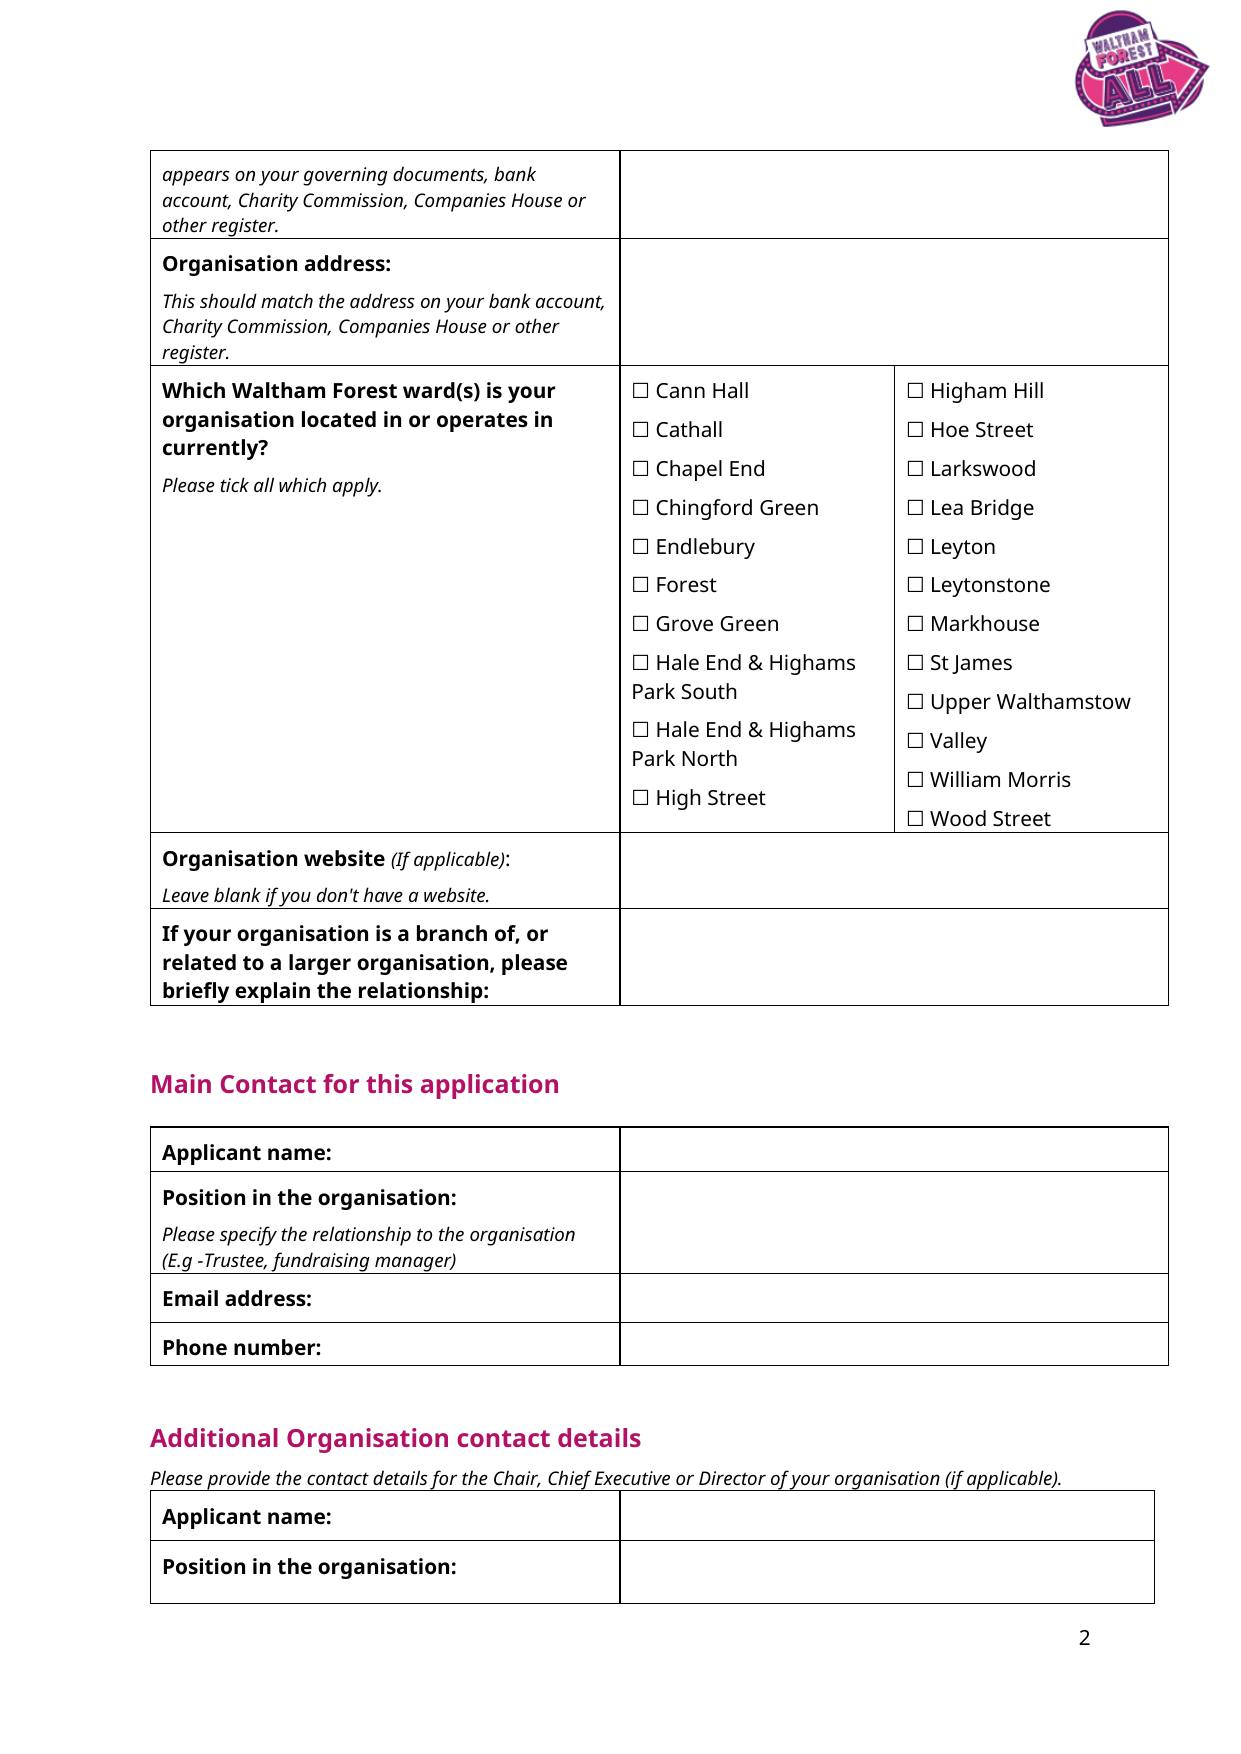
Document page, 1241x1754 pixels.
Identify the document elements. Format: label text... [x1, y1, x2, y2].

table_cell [151, 1541, 619, 1603]
table_header [621, 1491, 1154, 1540]
table_header Applicant name: [151, 1491, 619, 1540]
table_cell [621, 239, 1168, 365]
table_cell [621, 833, 1168, 908]
table_cell [621, 1541, 1154, 1603]
text Main Contact for this application [150, 1066, 1090, 1100]
table_cell Phone number: [151, 1323, 619, 1364]
table_cell Position in the organisation: Please specify the relationship to the organisation (E.g -Trustee, fundraising manager) [151, 1172, 619, 1273]
table_cell [621, 1172, 1168, 1273]
text Please provide the contact details for the Chair, Chief Executive or Director of your organisation (if applicable). [150, 1465, 1090, 1490]
table_header [621, 1128, 1168, 1171]
picture [1042, 0, 1233, 137]
table_cell Which Waltham Forest ward(s) is your organisation located in or operates in currently? Please tick all which apply. [151, 366, 619, 832]
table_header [151, 151, 619, 238]
table_cell Cann Hall Cathall Chapel End Chingford Green Endlebury Forest Grove Green Hale End & Highams Park South Hale End & Highams Park North High Street [621, 366, 894, 832]
table_cell [621, 909, 1168, 1005]
table_cell If your organisation is a branch of, or related to a larger organisation, please briefly explain the relationship: [151, 909, 619, 1005]
table_cell [621, 1323, 1168, 1364]
text Additional Organisation contact details [150, 1420, 1090, 1454]
table_cell [621, 1274, 1168, 1322]
table_cell Email address: [151, 1274, 619, 1322]
table_header [621, 151, 1168, 238]
table_cell Higham Hill Hoe Street Larkswood Lea Bridge Leyton Leytonstone Markhouse St James Upper Walthamstow Valley William Morris Wood Street [895, 366, 1168, 832]
table_header Applicant name: [151, 1128, 619, 1171]
table_cell Organisation website (If applicable): Leave blank if you don't have a website. [151, 833, 619, 908]
table_cell Organisation address: This should match the address on your bank account, Charity Commission, Companies House or other register. [151, 239, 619, 365]
